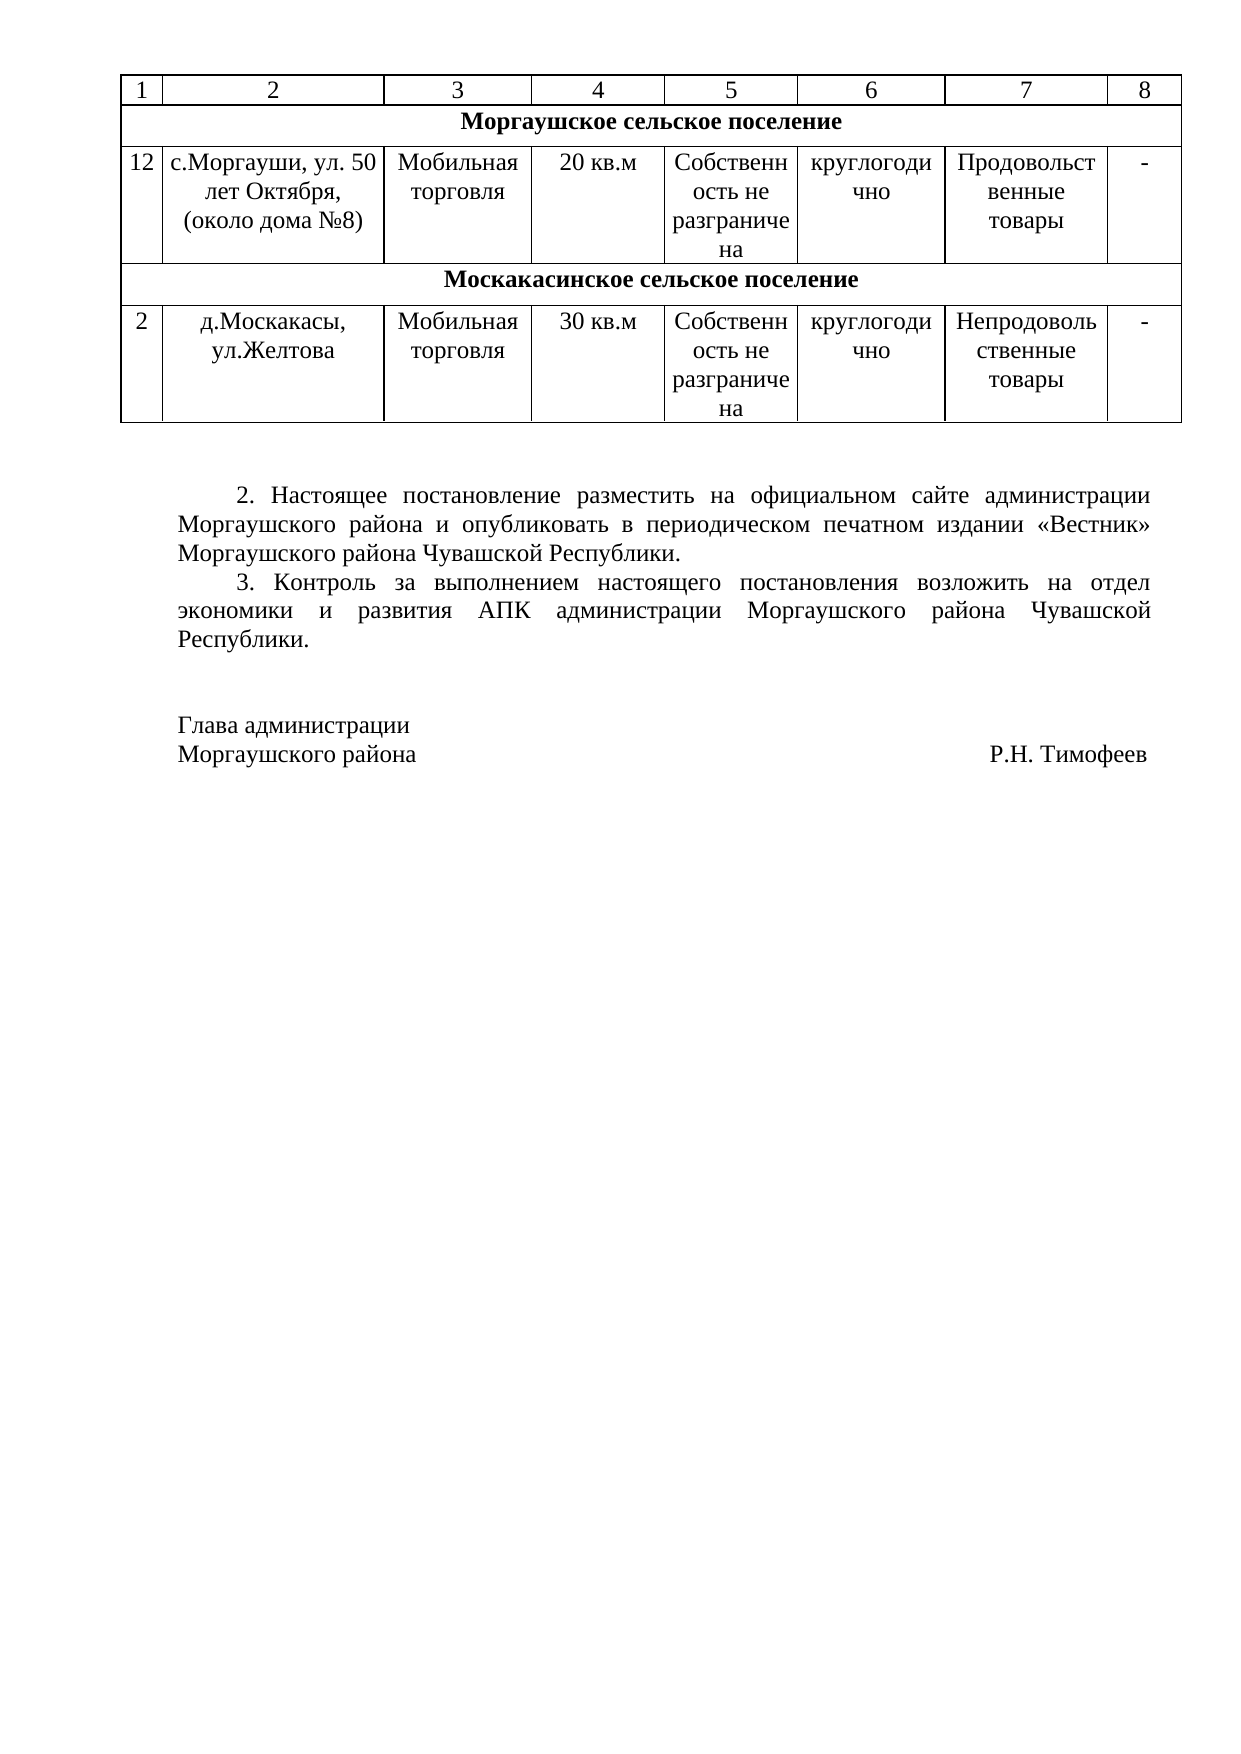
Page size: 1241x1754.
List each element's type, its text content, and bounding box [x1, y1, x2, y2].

table_cell Собственность не разграничена [665, 306, 797, 421]
table_cell 20 кв.м [532, 147, 664, 262]
text 3. Контроль за выполнением настоящего постановления возложить на отдел экономики и развития АПК администрации Моргаушского района Чувашской Республики. [177, 567, 1152, 653]
table_cell круглогодично [798, 147, 944, 262]
table_cell 2 [163, 76, 383, 104]
table_cell Москакасинское сельское поселение [122, 264, 1181, 305]
text Моргаушского района Р.Н. Тимофеев [177, 739, 1152, 768]
table_cell - [1108, 147, 1181, 262]
table_cell 6 [798, 76, 944, 104]
text 2. Настоящее постановление разместить на официальном сайте администрации Моргаушского района и опубликовать в периодическом печатном издании «Вестник» Моргаушского района Чувашской Республики. [177, 480, 1152, 567]
table_cell Продовольственные товары [946, 147, 1107, 262]
table_cell 12 [122, 147, 162, 262]
table_cell 30 кв.м [532, 306, 664, 421]
table_cell Собственность не разграничена [665, 147, 797, 262]
table_cell - [1108, 306, 1181, 421]
table_cell Непродовольственные товары [946, 306, 1107, 421]
text Глава администрации [177, 710, 1152, 739]
table_cell 1 [122, 76, 162, 104]
table_cell Мобильная торговля [385, 147, 531, 262]
table_cell Моргаушское сельское поселение [122, 106, 1181, 146]
table_cell 2 [122, 306, 162, 421]
table_cell д.Москакасы, ул.Желтова [163, 306, 383, 421]
table_cell круглогодично [798, 306, 944, 421]
table_cell 4 [532, 76, 664, 104]
table_cell Мобильная торговля [385, 306, 531, 421]
table_cell 7 [946, 76, 1107, 104]
table_cell 3 [385, 76, 531, 104]
table_cell с.Моргауши, ул. 50 лет Октября, (около дома №8) [163, 147, 383, 262]
table_cell 5 [665, 76, 797, 104]
table_cell 8 [1108, 76, 1181, 104]
